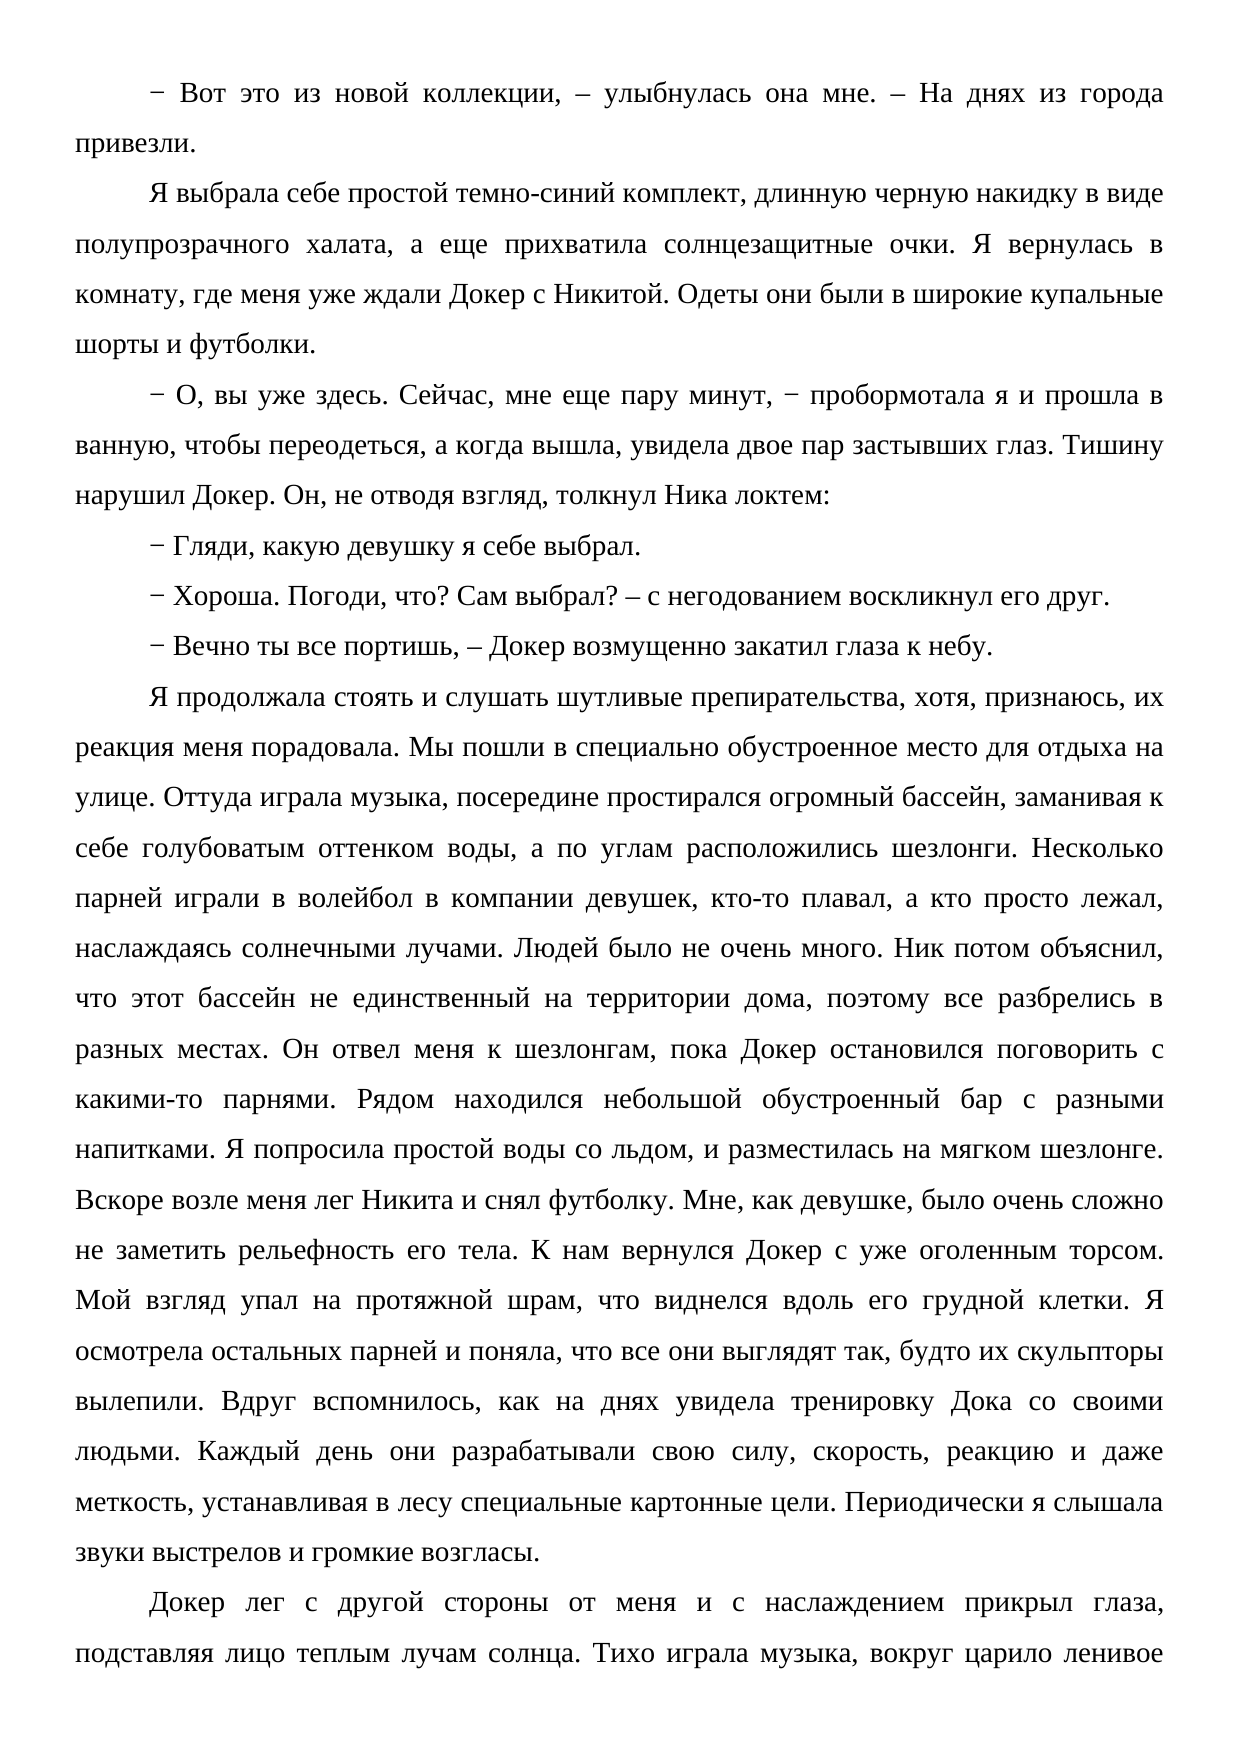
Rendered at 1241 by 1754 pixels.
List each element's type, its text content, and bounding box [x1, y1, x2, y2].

text Я выбрала себе простой темно-синий комплект, длинную черную накидку в виде полупрозрачного халата, а еще прихватила солнцезащитные очки. Я вернулась в комнату, где меня уже ждали Докер с Никитой. Одеты они были в широкие купальные шорты и футболки. [75, 176, 1165, 360]
text Я продолжала стоять и слушать шутливые препирательства, хотя, признаюсь, их реакция меня порадовала. Мы пошли в специально обустроенное место для отдыха на улице. Оттуда играла музыка, посередине простирался огромный бассейн, заманивая к себе голубоватым оттенком воды, а по углам расположились шезлонги. Несколько парней играли в волейбол в компании девушек, кто-то плавал, а кто просто лежал, наслаждаясь солнечными лучами. Людей было не очень много. Ник потом объяснил, что этот бассейн не единственный на территории дома, поэтому все разбрелись в разных местах. Он отвел меня к шезлонгам, пока Докер остановился поговорить с какими-то парнями. Рядом находился небольшой обустроенный бар с разными напитками. Я попросила простой воды со льдом, и разместилась на мягком шезлонге. Вскоре возле меня лег Никита и снял футболку. Мне, как девушке, было очень сложно не заметить рельефность его тела. К нам вернулся Докер с уже оголенным торсом. Мой взгляд упал на протяжной шрам, что виднелся вдоль его грудной клетки. Я осмотрела остальных парней и поняла, что все они выглядят так, будто их скульпторы вылепили. Вдруг вспомнилось, как на днях увидела тренировку Дока со своими людьми. Каждый день они разрабатывали свою силу, скорость, реакцию и даже меткость, устанавливая в лесу специальные картонные цели. Периодически я слышала звуки выстрелов и громкие возгласы. [75, 679, 1165, 1568]
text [75, 1584, 1165, 1668]
text − О, вы уже здесь. Сейчас, мне еще пару минут, − пробормотала я и прошла в ванную, чтобы переодеться, а когда вышла, увидела двое пар застывших глаз. Тишину нарушил Докер. Он, не отводя взгляд, толкнул Ника локтем: [75, 377, 1165, 511]
text − Вот это из новой коллекции, – улыбнулась она мне. – На днях из города привезли. [75, 75, 1165, 159]
text − Хороша. Погоди, что? Сам выбрал? – с негодованием воскликнул его друг. [75, 578, 1165, 612]
text − Гляди, какую девушку я себе выбрал. [75, 528, 1165, 561]
text − Вечно ты все портишь, – Докер возмущенно закатил глаза к небу. [75, 628, 1165, 662]
